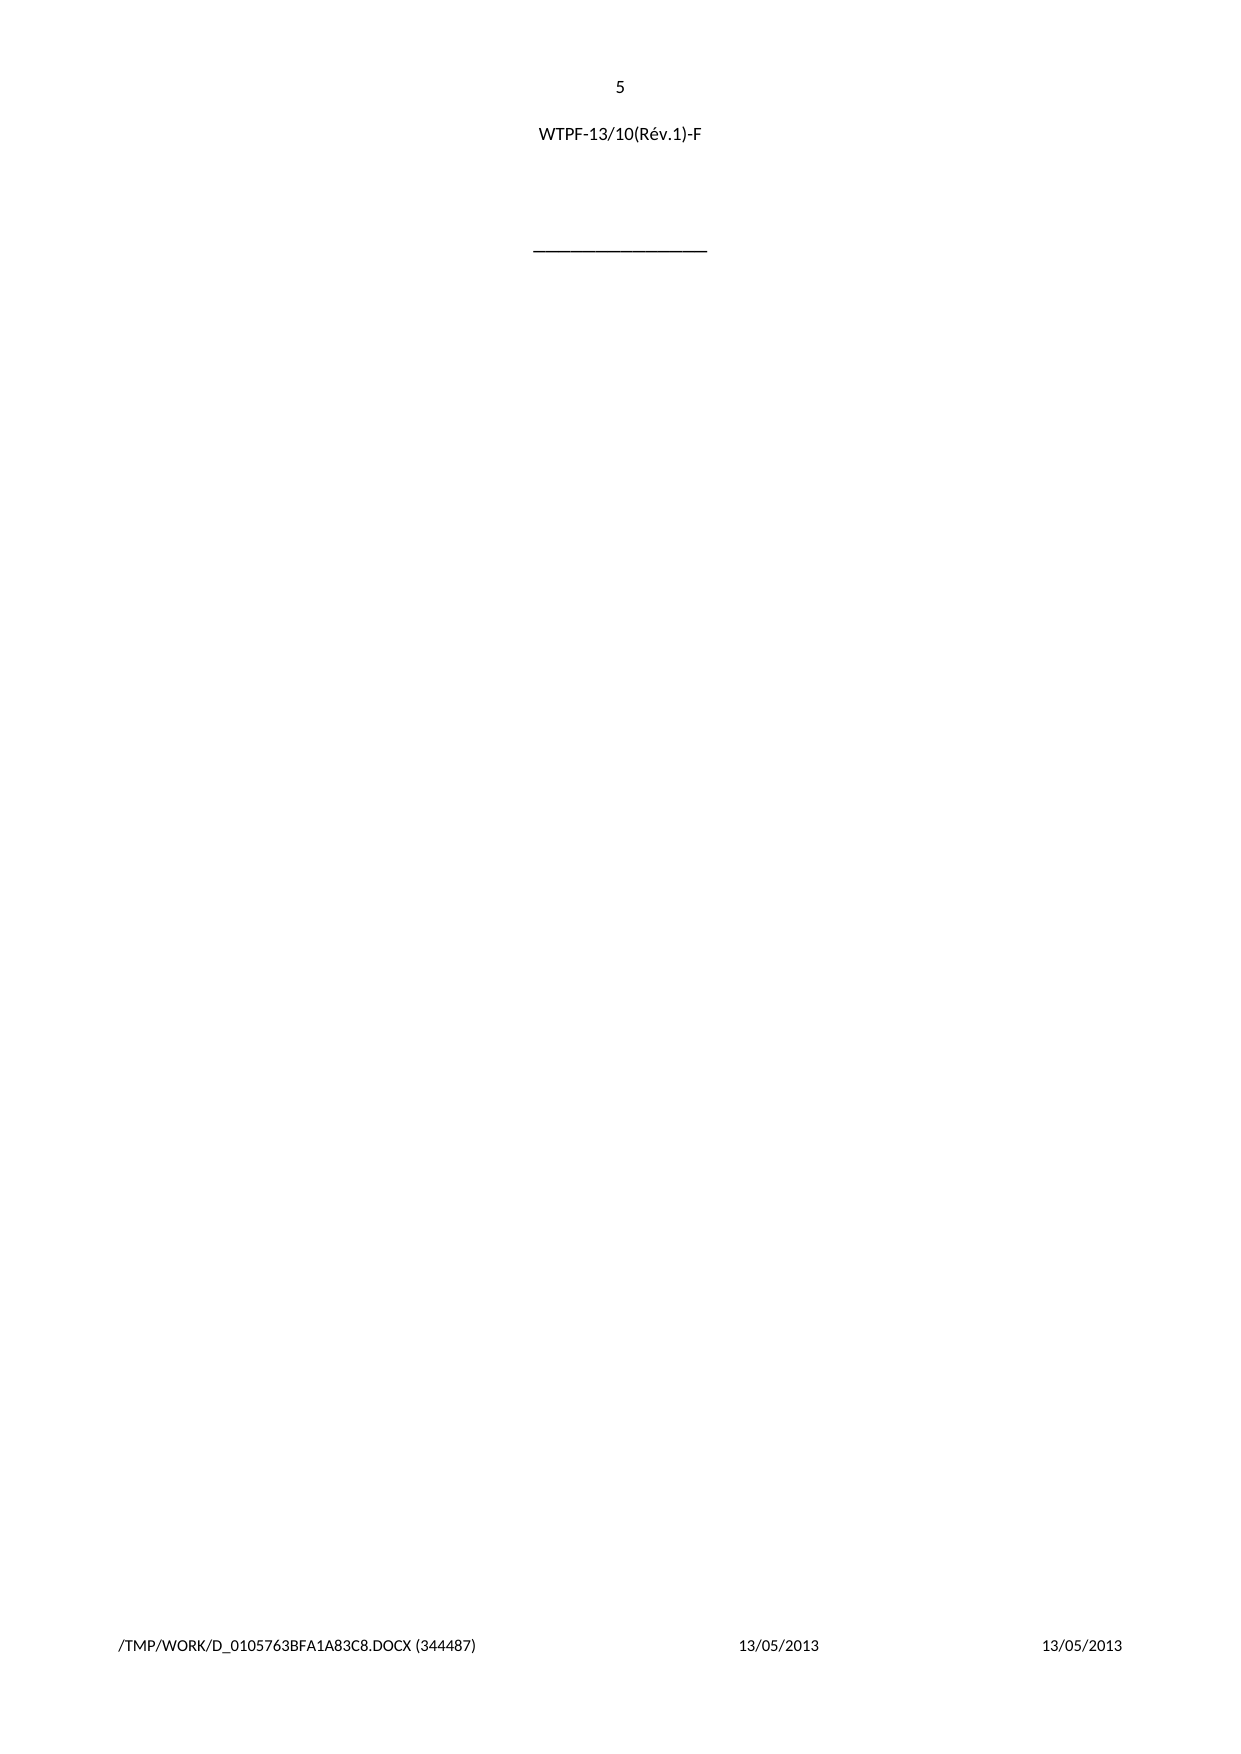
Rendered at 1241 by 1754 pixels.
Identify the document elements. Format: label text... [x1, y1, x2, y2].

text ______________ [118, 225, 1122, 256]
